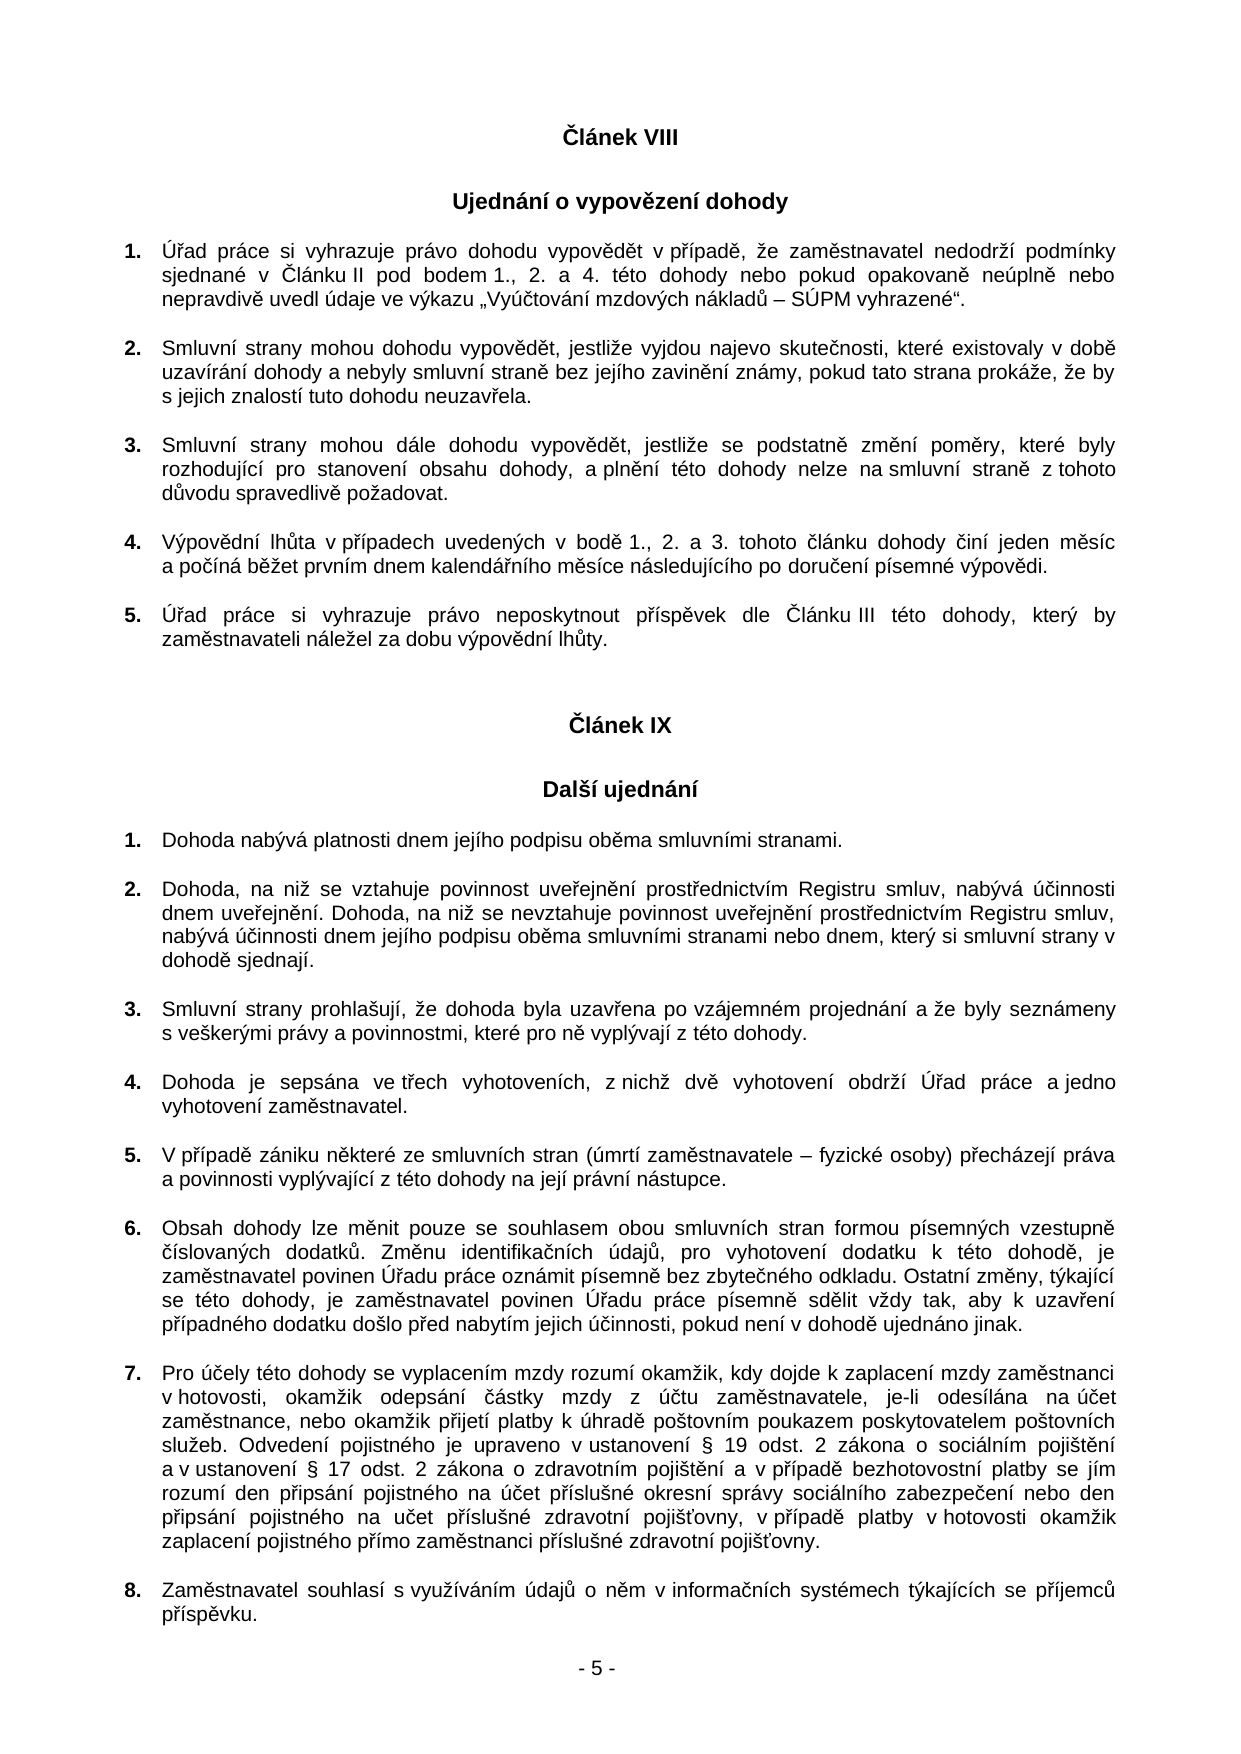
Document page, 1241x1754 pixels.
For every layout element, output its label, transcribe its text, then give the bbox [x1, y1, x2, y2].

list Pro účely této dohody se vyplacením mzdy rozumí okamžik, kdy dojde k zaplacení mzdy zaměstnanci v hotovosti, okamžik odepsání částky mzdy z účtu zaměstnavatele, je-li odesílána na účet zaměstnance, nebo okamžik přijetí platby k úhradě poštovním poukazem poskytovatelem poštovních služeb. Odvedení pojistného je upraveno v ustanovení § 19 odst. 2 zákona o sociálním pojištění a v ustanovení § 17 odst. 2 zákona o zdravotním pojištění a v případě bezhotovostní platby se jím rozumí den připsání pojistného na účet příslušné okresní správy sociálního zabezpečení nebo den připsání pojistného na učet příslušné zdravotní pojišťovny, v případě platby v hotovosti okamžik zaplacení pojistného přímo zaměstnanci příslušné zdravotní pojišťovny. [124, 1361, 1116, 1552]
text Ujednání o vypovězení dohody [124, 188, 1116, 214]
list Smluvní strany prohlašují, že dohoda byla uzavřena po vzájemném projednání a že byly seznámeny s veškerými právy a povinnostmi, které pro ně vyplývají z této dohody. [124, 997, 1116, 1045]
list Dohoda, na niž se vztahuje povinnost uveřejnění prostřednictvím Registru smluv, nabývá účinnosti dnem uveřejnění. Dohoda, na niž se nevztahuje povinnost uveřejnění prostřednictvím Registru smluv, nabývá účinnosti dnem jejího podpisu oběma smluvními stranami nebo dnem, který si smluvní strany v dohodě sjednají. [124, 876, 1116, 972]
list Obsah dohody lze měnit pouze se souhlasem obou smluvních stran formou písemných vzestupně číslovaných dodatků. Změnu identifikačních údajů, pro vyhotovení dodatku k této dohodě, je zaměstnavatel povinen Úřadu práce oznámit písemně bez zbytečného odkladu. Ostatní změny, týkající se této dohody, je zaměstnavatel povinen Úřadu práce písemně sdělit vždy tak, aby k uzavření případného dodatku došlo před nabytím jejich účinnosti, pokud není v dohodě ujednáno jinak. [124, 1216, 1116, 1336]
text Článek VIII [124, 124, 1116, 150]
list Výpovědní lhůta v případech uvedených v bodě 1., 2. a 3. tohoto článku dohody činí jeden měsíc a počíná běžet prvním dnem kalendářního měsíce následujícího po doručení písemné výpovědi. [124, 530, 1116, 578]
list Zaměstnavatel souhlasí s využíváním údajů o něm v informačních systémech týkajících se příjemců příspěvku. [124, 1577, 1116, 1625]
text Článek IX [124, 712, 1116, 738]
list Smluvní strany mohou dohodu vypovědět, jestliže vyjdou najevo skutečnosti, které existovaly v době uzavírání dohody a nebyly smluvní straně bez jejího zavinění známy, pokud tato strana prokáže, že by s jejich znalostí tuto dohodu neuzavřela. [124, 336, 1116, 408]
list Úřad práce si vyhrazuje právo dohodu vypovědět v případě, že zaměstnavatel nedodrží podmínky sjednané v Článku II pod bodem 1., 2. a 4. této dohody nebo pokud opakovaně neúplně nebo nepravdivě uvedl údaje ve výkazu „Vyúčtování mzdových nákladů – SÚPM vyhrazené“. [124, 239, 1116, 311]
list Úřad práce si vyhrazuje právo neposkytnout příspěvek dle Článku III této dohody, který by zaměstnavateli náležel za dobu výpovědní lhůty. [124, 603, 1116, 651]
list Dohoda je sepsána ve třech vyhotoveních, z nichž dvě vyhotovení obdrží Úřad práce a jedno vyhotovení zaměstnavatel. [124, 1070, 1116, 1118]
list Dohoda nabývá platnosti dnem jejího podpisu oběma smluvními stranami. [124, 827, 1116, 851]
text Další ujednání [124, 776, 1116, 802]
list Smluvní strany mohou dále dohodu vypovědět, jestliže se podstatně změní poměry, které byly rozhodující pro stanovení obsahu dohody, a plnění této dohody nelze na smluvní straně z tohoto důvodu spravedlivě požadovat. [124, 433, 1116, 505]
list V případě zániku některé ze smluvních stran (úmrtí zaměstnavatele – fyzické osoby) přecházejí práva a povinnosti vyplývající z této dohody na její právní nástupce. [124, 1143, 1116, 1191]
